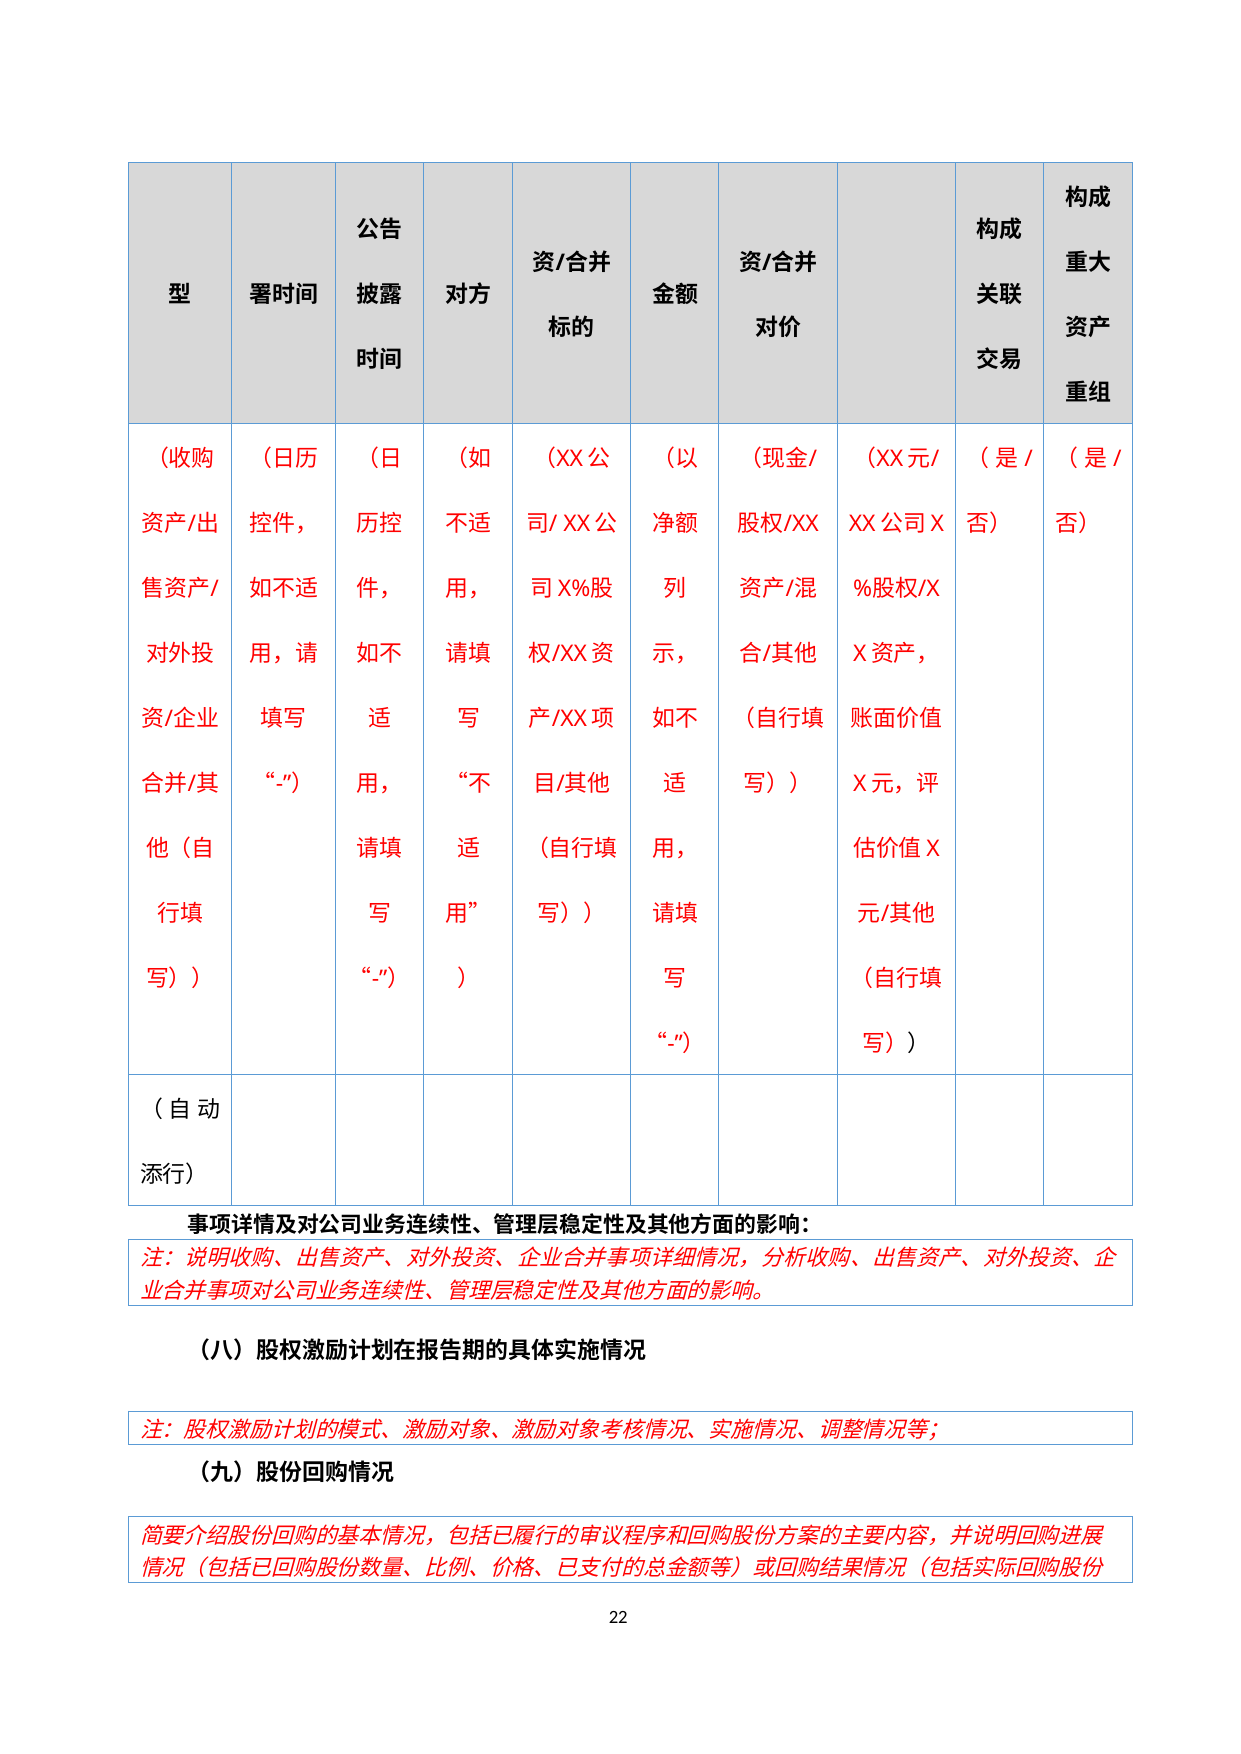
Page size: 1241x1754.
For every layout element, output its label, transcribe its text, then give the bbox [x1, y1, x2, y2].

table_cell （以净额列示，如不适用，请填写“-”） [631, 424, 718, 1074]
table_cell [513, 1075, 630, 1205]
table_header 交易/投资/合并对价 [719, 163, 837, 423]
text （九）股份回购情况 [187, 1456, 1048, 1488]
table_cell [631, 1075, 718, 1205]
table_cell （现金/股权/XX资产/混合/其他（自行填写）） [719, 424, 837, 1074]
table_cell （如不适用，请填写“不适用”） [424, 424, 512, 1074]
table_cell （XX元/ XX公司X%股权/XX资产，账面价值X元，评估价值X元/其他（自行填写）） [838, 424, 955, 1074]
table_header 是否构成重大资产重组 [1044, 163, 1132, 423]
table_cell [424, 1075, 512, 1205]
table_header 是否构成关联交易 [956, 163, 1043, 423]
table_cell [1044, 1075, 1132, 1205]
table_cell [336, 1075, 423, 1205]
table_header 交易/投资/合并标的 [513, 163, 630, 423]
table_cell （是/否） [1044, 424, 1132, 1074]
table_cell [719, 1075, 837, 1205]
table_cell [838, 1075, 955, 1205]
table_cell （日历控件，如不适用，请填写“-”） [232, 424, 335, 1074]
table_cell （日历控件，如不适用，请填写“-”） [336, 424, 423, 1074]
table_header 事项类型 [129, 163, 231, 423]
table_header 对价金额 [838, 163, 955, 423]
table_cell （自动添行） [129, 1075, 231, 1205]
table_header 协议签署时间 [232, 163, 335, 423]
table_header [129, 1517, 1132, 1582]
text 事项详情及对公司业务连续性、管理层稳定性及其他方面的影响： [187, 1206, 1048, 1239]
table_header 交易对方 [424, 163, 512, 423]
table_header 注：股权激励计划的模式、激励对象、激励对象考核情况、实施情况、调整情况等； [129, 1412, 1132, 1444]
table_cell （收购资产/出售资产/对外投资/企业合并/其他（自行填写）） [129, 424, 231, 1074]
table_header 临时公告披露时间 [336, 163, 423, 423]
table_cell [232, 1075, 335, 1205]
table_header 注：说明收购、出售资产、对外投资、企业合并事项详细情况，分析收购、出售资产、对外投资、企业合并事项对公司业务连续性、管理层稳定性及其他方面的影响。 [129, 1240, 1132, 1305]
subtitle （八）股权激励计划在报告期的具体实施情况 [187, 1316, 1048, 1381]
table_cell （是/否） [956, 424, 1043, 1074]
table_cell [956, 1075, 1043, 1205]
table_cell （XX公司/ XX公司X%股权/XX资产/XX项目/其他（自行填写）） [513, 424, 630, 1074]
table_header 标的金额 [631, 163, 718, 423]
